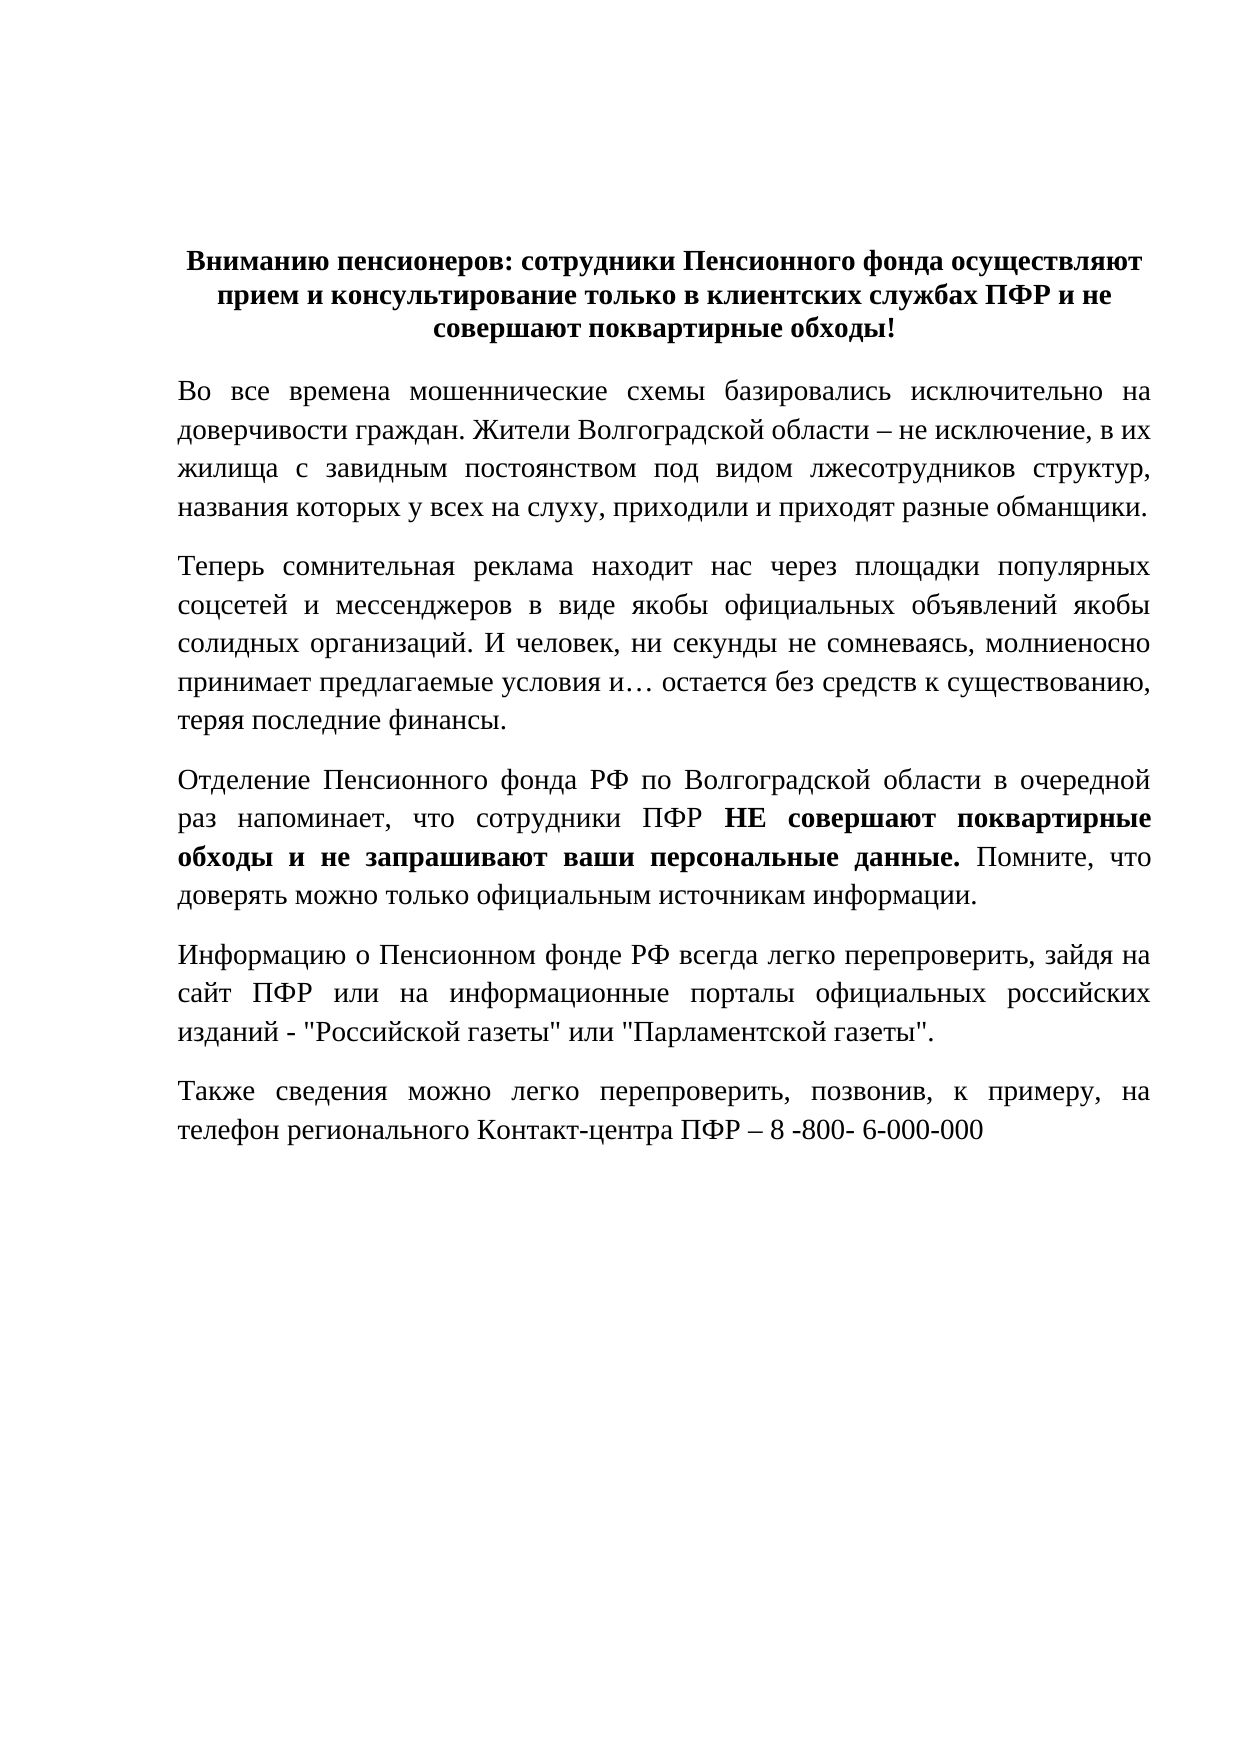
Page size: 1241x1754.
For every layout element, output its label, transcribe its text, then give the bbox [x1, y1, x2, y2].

text Также сведения можно легко перепроверить, позвонив, к примеру, на телефон регионального Контакт-центра ПФР – 8 -800- 6-000-000 [177, 1073, 1152, 1145]
text Информацию о Пенсионном фонде РФ всегда легко перепроверить, зайдя на сайт ПФР или на информационные порталы официальных российских изданий - "Российской газеты" или "Парламентской газеты". [177, 937, 1152, 1047]
text Вниманию пенсионеров: сотрудники Пенсионного фонда осуществляют прием и консультирование только в клиентских службах ПФР и не совершают поквартирные обходы! [177, 243, 1152, 344]
text Теперь сомнительная реклама находит нас через площадки популярных соцсетей и мессенджеров в виде якобы официальных объявлений якобы солидных организаций. И человек, ни секунды не сомневаясь, молниеносно принимает предлагаемые условия и… остается без средств к существованию, теряя последние финансы. [177, 548, 1152, 736]
text Во все времена мошеннические схемы базировались исключительно на доверчивости граждан. Жители Волгоградской области – не исключение, в их жилища с завидным постоянством под видом лжесотрудников структур, названия которых у всех на слуху, приходили и приходят разные обманщики. [177, 373, 1152, 522]
text Отделение Пенсионного фонда РФ по Волгоградской области в очередной раз напоминает, что сотрудники ПФР НЕ совершают поквартирные обходы и не запрашивают ваши персональные данные. Помните, что доверять можно только официальным источникам информации. [177, 762, 1152, 911]
